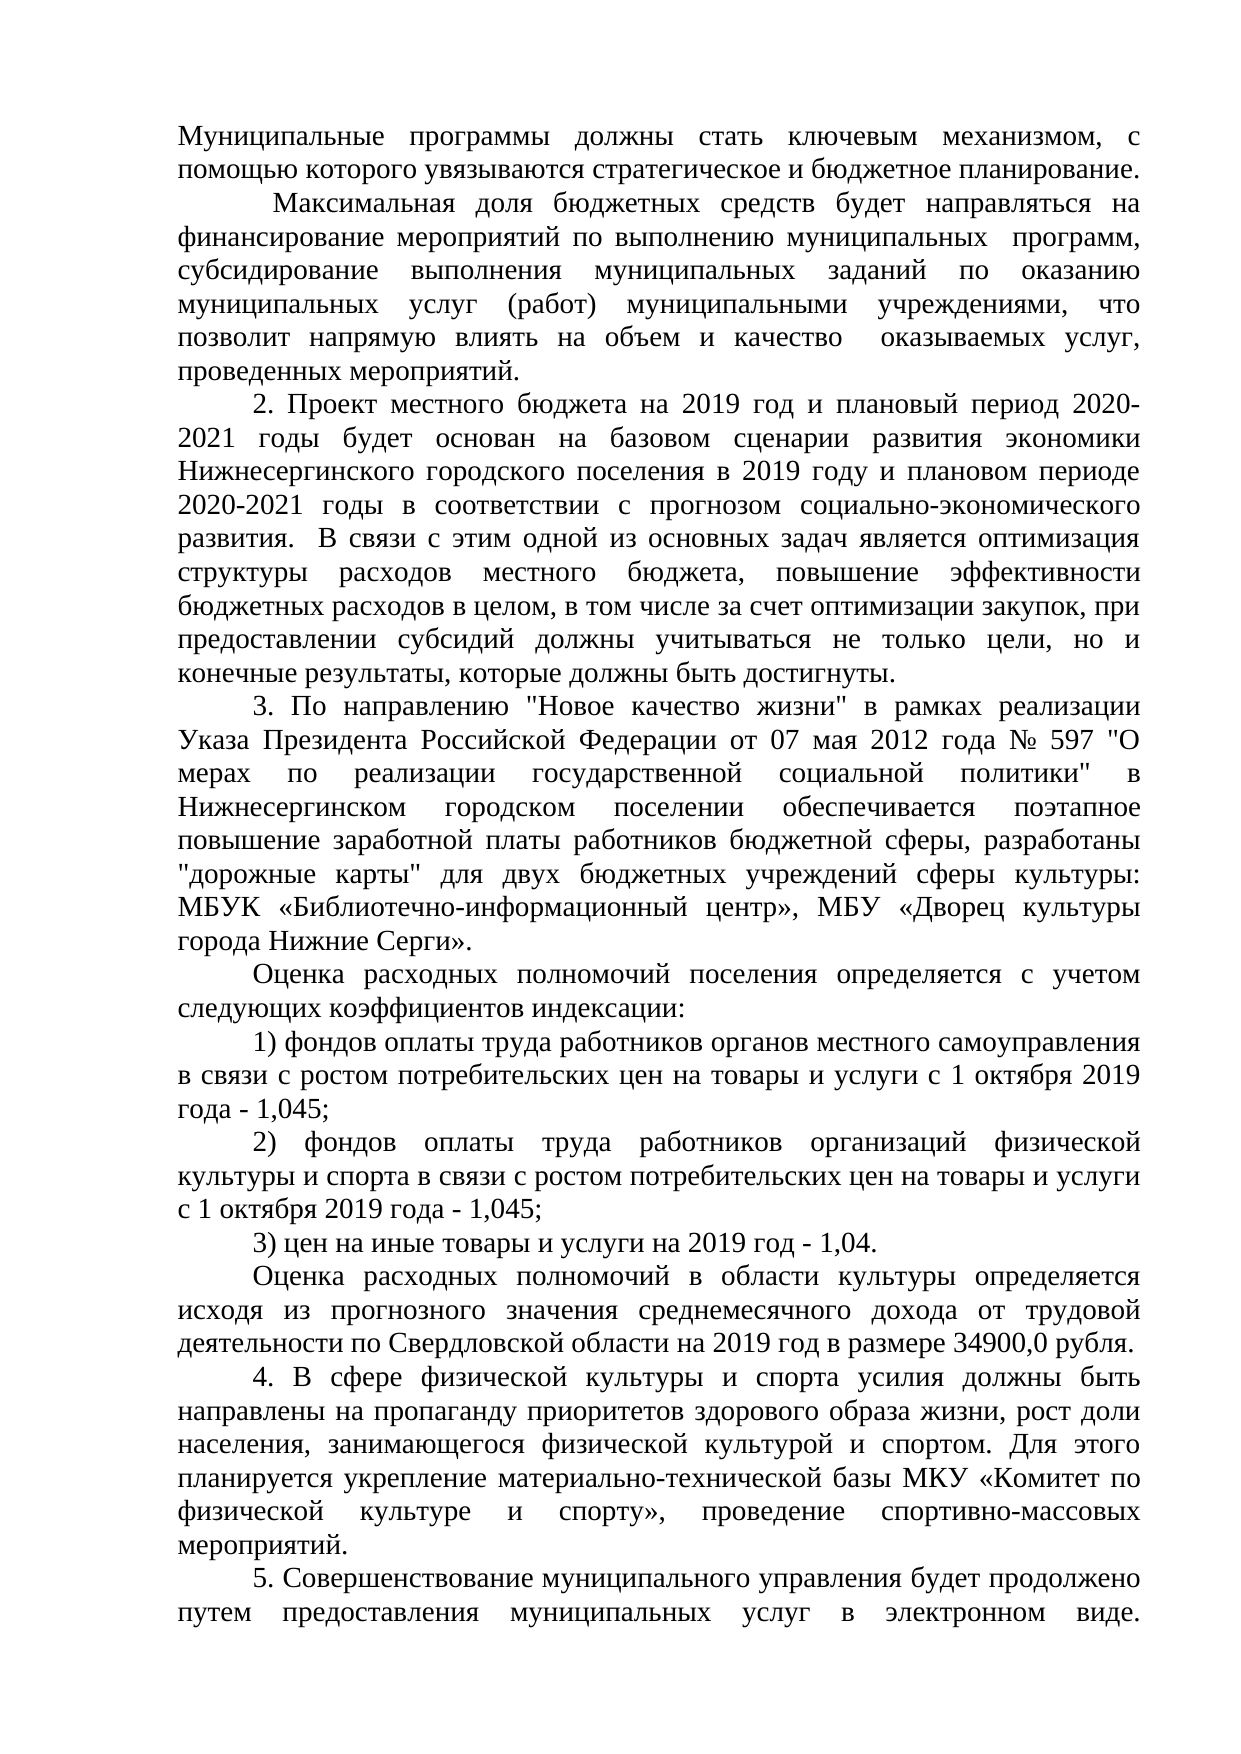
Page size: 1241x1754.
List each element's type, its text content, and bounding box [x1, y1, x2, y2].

text Максимальная доля бюджетных средств будет направляться на финансирование мероприятий по выполнению муниципальных программ, субсидирование выполнения муниципальных заданий по оказанию муниципальных услуг (работ) муниципальными учреждениями, что позволит напрямую влиять на объем и качество оказываемых услуг, проведенных мероприятий. [177, 185, 1141, 386]
text 2) фондов оплаты труда работников организаций физической культуры и спорта в связи с ростом потребительских цен на товары и услуги с 1 октября 2019 года - 1,045; [177, 1124, 1141, 1225]
text 2. Проект местного бюджета на 2019 год и плановый период 2020-2021 годы будет основан на базовом сценарии развития экономики Нижнесергинского городского поселения в 2019 году и плановом периоде 2020-2021 годы в соответствии с прогнозом социально-экономического развития. В связи с этим одной из основных задач является оптимизация структуры расходов местного бюджета, повышение эффективности бюджетных расходов в целом, в том числе за счет оптимизации закупок, при предоставлении субсидий должны учитываться не только цели, но и конечные результаты, которые должны быть достигнуты. [177, 386, 1141, 688]
text 4. В сфере физической культуры и спорта усилия должны быть направлены на пропаганду приоритетов здорового образа жизни, рост доли населения, занимающегося физической культурой и спортом. Для этого планируется укрепление материально-технической базы МКУ «Комитет по физической культуре и спорту», проведение спортивно-массовых мероприятий. [177, 1359, 1141, 1560]
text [177, 118, 1141, 185]
text Оценка расходных полномочий поселения определяется с учетом следующих коэффициентов индексации: [177, 957, 1141, 1024]
text Оценка расходных полномочий в области культуры определяется исходя из прогнозного значения среднемесячного дохода от трудовой деятельности по Свердловской области на 2019 год в размере 34900,0 рубля. [177, 1258, 1141, 1359]
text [177, 1560, 1141, 1627]
text 3. По направлению "Новое качество жизни" в рамках реализации Указа Президента Российской Федерации от 07 мая 2012 года № 597 "О мерах по реализации государственной социальной политики" в Нижнесергинском городском поселении обеспечивается поэтапное повышение заработной платы работников бюджетной сферы, разработаны "дорожные карты" для двух бюджетных учреждений сферы культуры: МБУК «Библиотечно-информационный центр», МБУ «Дворец культуры города Нижние Серги». [177, 688, 1141, 957]
text 1) фондов оплаты труда работников органов местного самоуправления в связи с ростом потребительских цен на товары и услуги с 1 октября 2019 года - 1,045; [177, 1024, 1141, 1124]
text 3) цен на иные товары и услуги на 2019 год - 1,04. [177, 1225, 1141, 1258]
